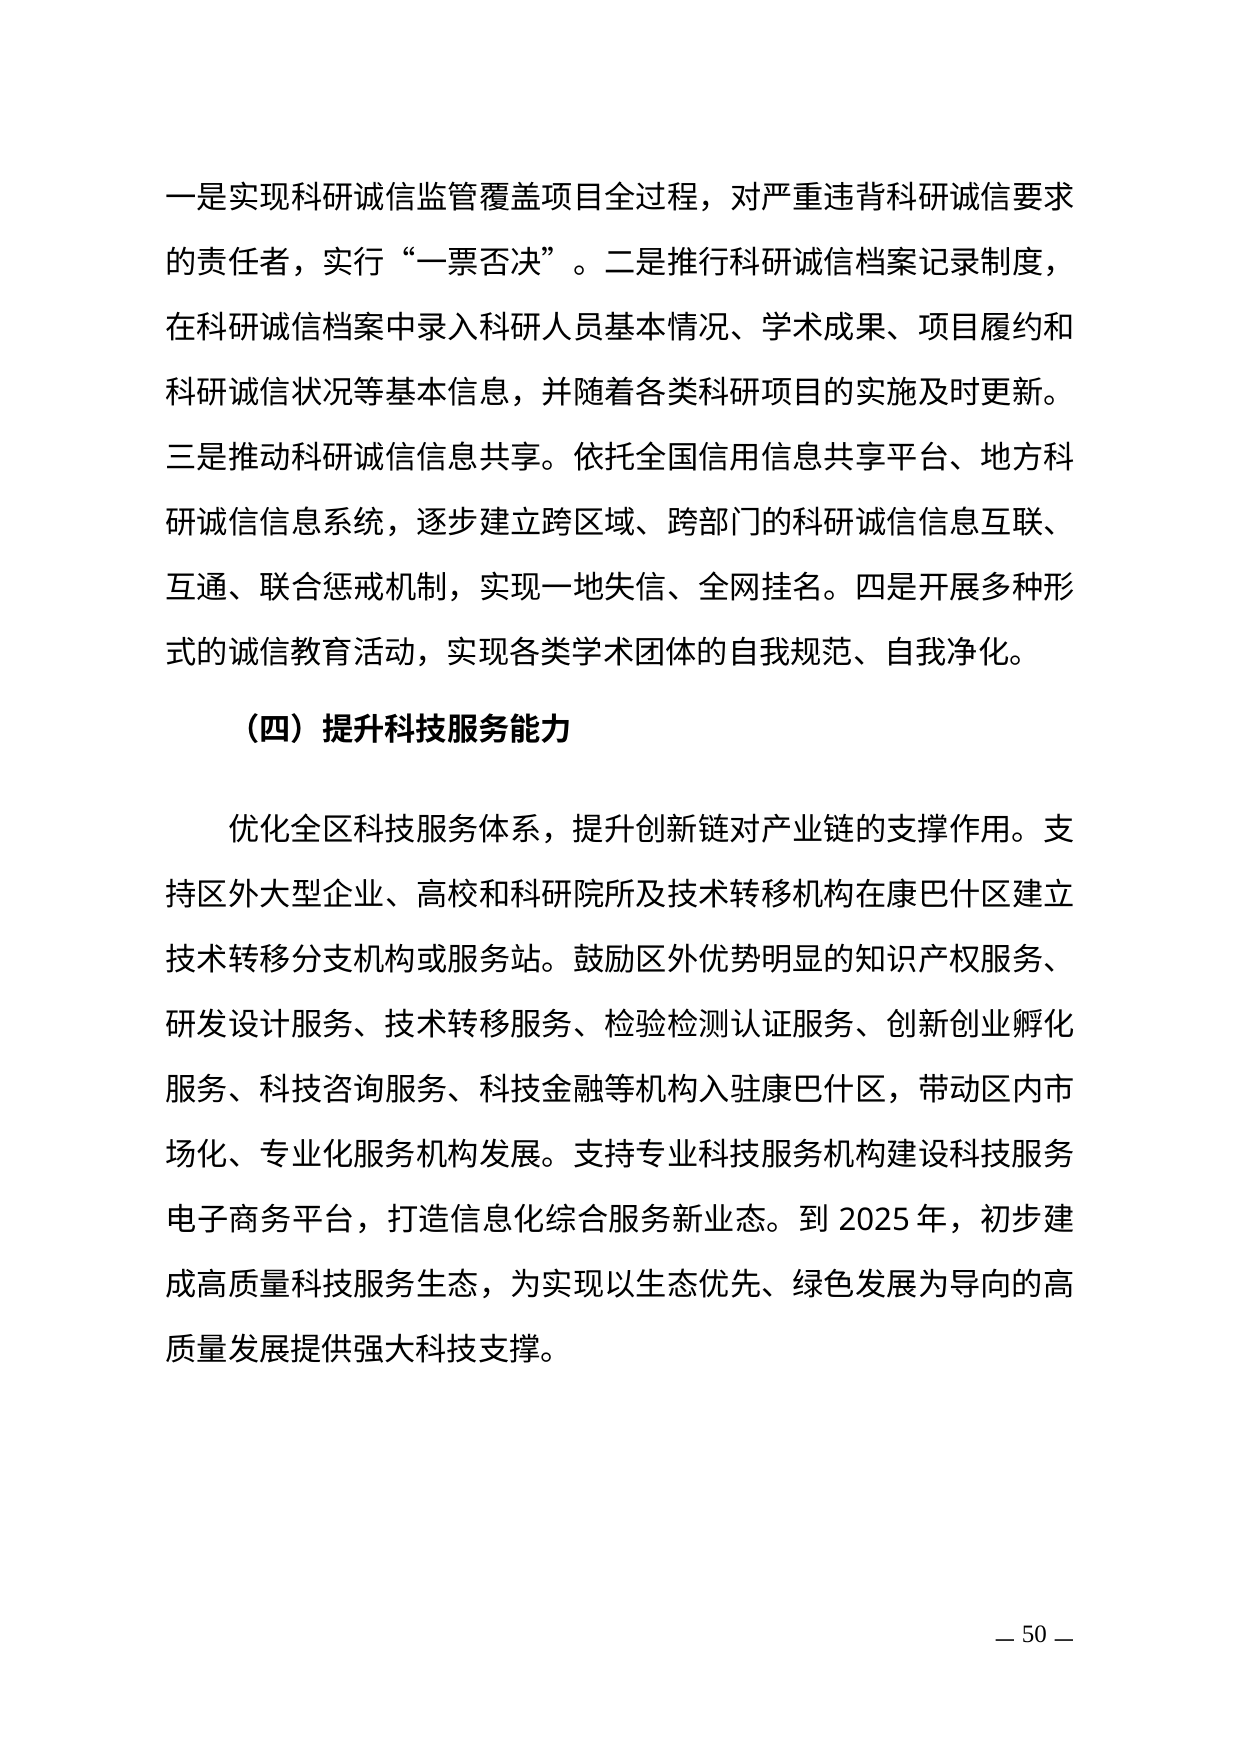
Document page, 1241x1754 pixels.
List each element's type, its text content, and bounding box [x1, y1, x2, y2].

text 优化全区科技服务体系，提升创新链对产业链的支撑作用。支持区外大型企业、高校和科研院所及技术转移机构在康巴什区建立技术转移分支机构或服务站。鼓励区外优势明显的知识产权服务、研发设计服务、技术转移服务、检验检测认证服务、创新创业孵化服务、科技咨询服务、科技金融等机构入驻康巴什区，带动区内市场化、专业化服务机构发展。支持专业科技服务机构建设科技服务电子商务平台，打造信息化综合服务新业态。到2025年，初步建成高质量科技服务生态，为实现以生态优先、绿色发展为导向的高质量发展提供强大科技支撑。 [165, 794, 1075, 1379]
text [165, 162, 1075, 682]
subtitle （四）提升科技服务能力 [165, 694, 1075, 759]
